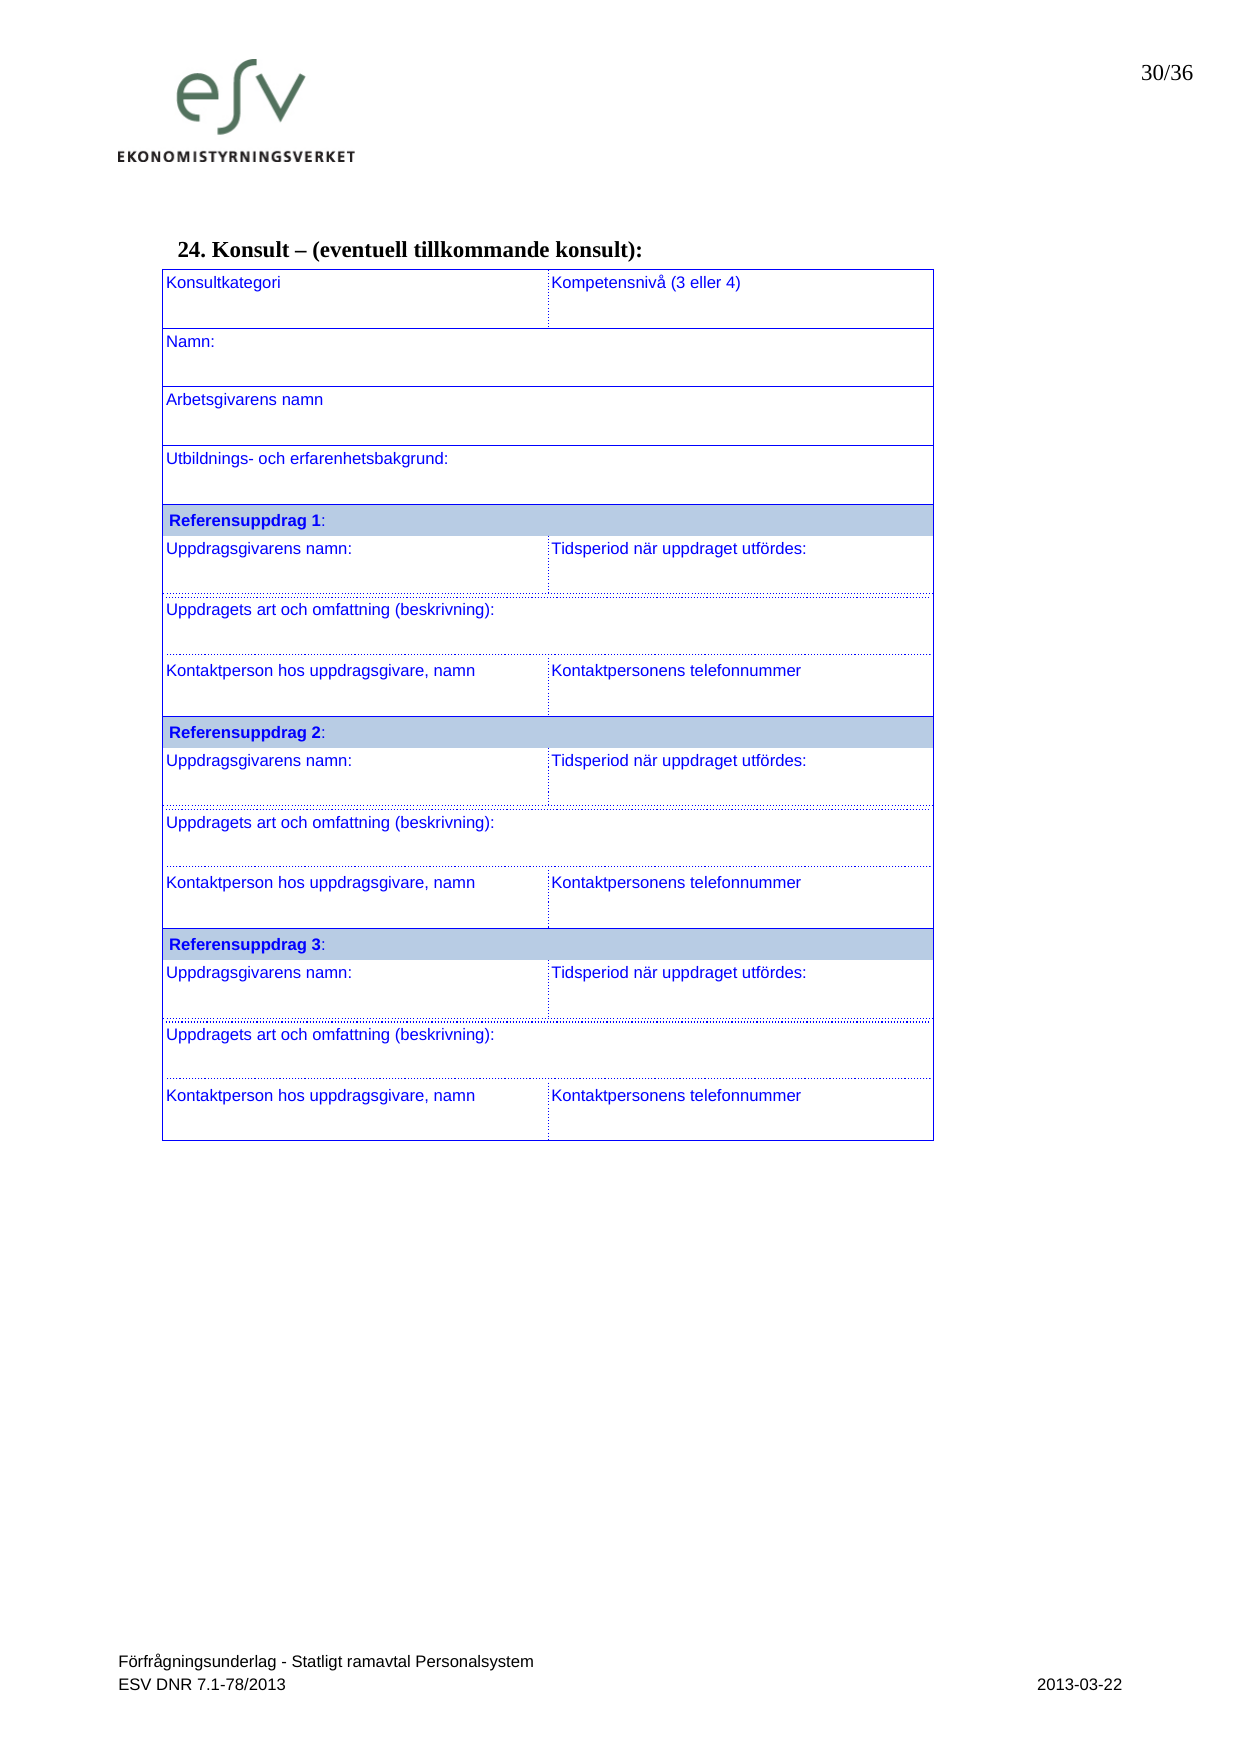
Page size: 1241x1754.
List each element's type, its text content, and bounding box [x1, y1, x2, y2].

table_cell Referensuppdrag 2: [163, 717, 933, 748]
table_cell Kontaktpersonens telefonnummer [548, 658, 933, 716]
table_cell Kontaktpersonens telefonnummer [548, 870, 933, 928]
table_cell Tidsperiod när uppdraget utfördes: [548, 536, 933, 593]
table_cell Uppdragsgivarens namn: [163, 536, 548, 593]
picture [118, 59, 355, 162]
table_cell Kontaktperson hos uppdragsgivare, namn [163, 870, 548, 928]
table_cell Arbetsgivarens namn [163, 387, 933, 445]
table_cell Namn: [163, 329, 933, 386]
table_cell Kontaktpersonens telefonnummer [548, 1083, 933, 1140]
table_cell Utbildnings- och erfarenhetsbakgrund: [163, 446, 933, 503]
table_cell Tidsperiod när uppdraget utfördes: [548, 960, 933, 1017]
table_cell Uppdragsgivarens namn: [163, 960, 548, 1017]
table_header Konsultkategori [163, 270, 548, 327]
table_header Kompetensnivå (3 eller 4) [548, 270, 933, 327]
table_cell Tidsperiod när uppdraget utfördes: [548, 748, 933, 805]
table_cell Kontaktperson hos uppdragsgivare, namn [163, 1083, 548, 1140]
table_cell Referensuppdrag 1: [163, 505, 933, 536]
table_cell Uppdragets art och omfattning (beskrivning): [163, 805, 933, 870]
table_cell Uppdragets art och omfattning (beskrivning): [163, 593, 933, 658]
table_cell Kontaktperson hos uppdragsgivare, namn [163, 658, 548, 716]
table_cell Uppdragsgivarens namn: [163, 748, 548, 805]
text 24. Konsult – (eventuell tillkommande konsult): [177, 236, 945, 263]
table_cell Referensuppdrag 3: [163, 929, 933, 960]
table_cell Uppdragets art och omfattning (beskrivning): [163, 1018, 933, 1082]
